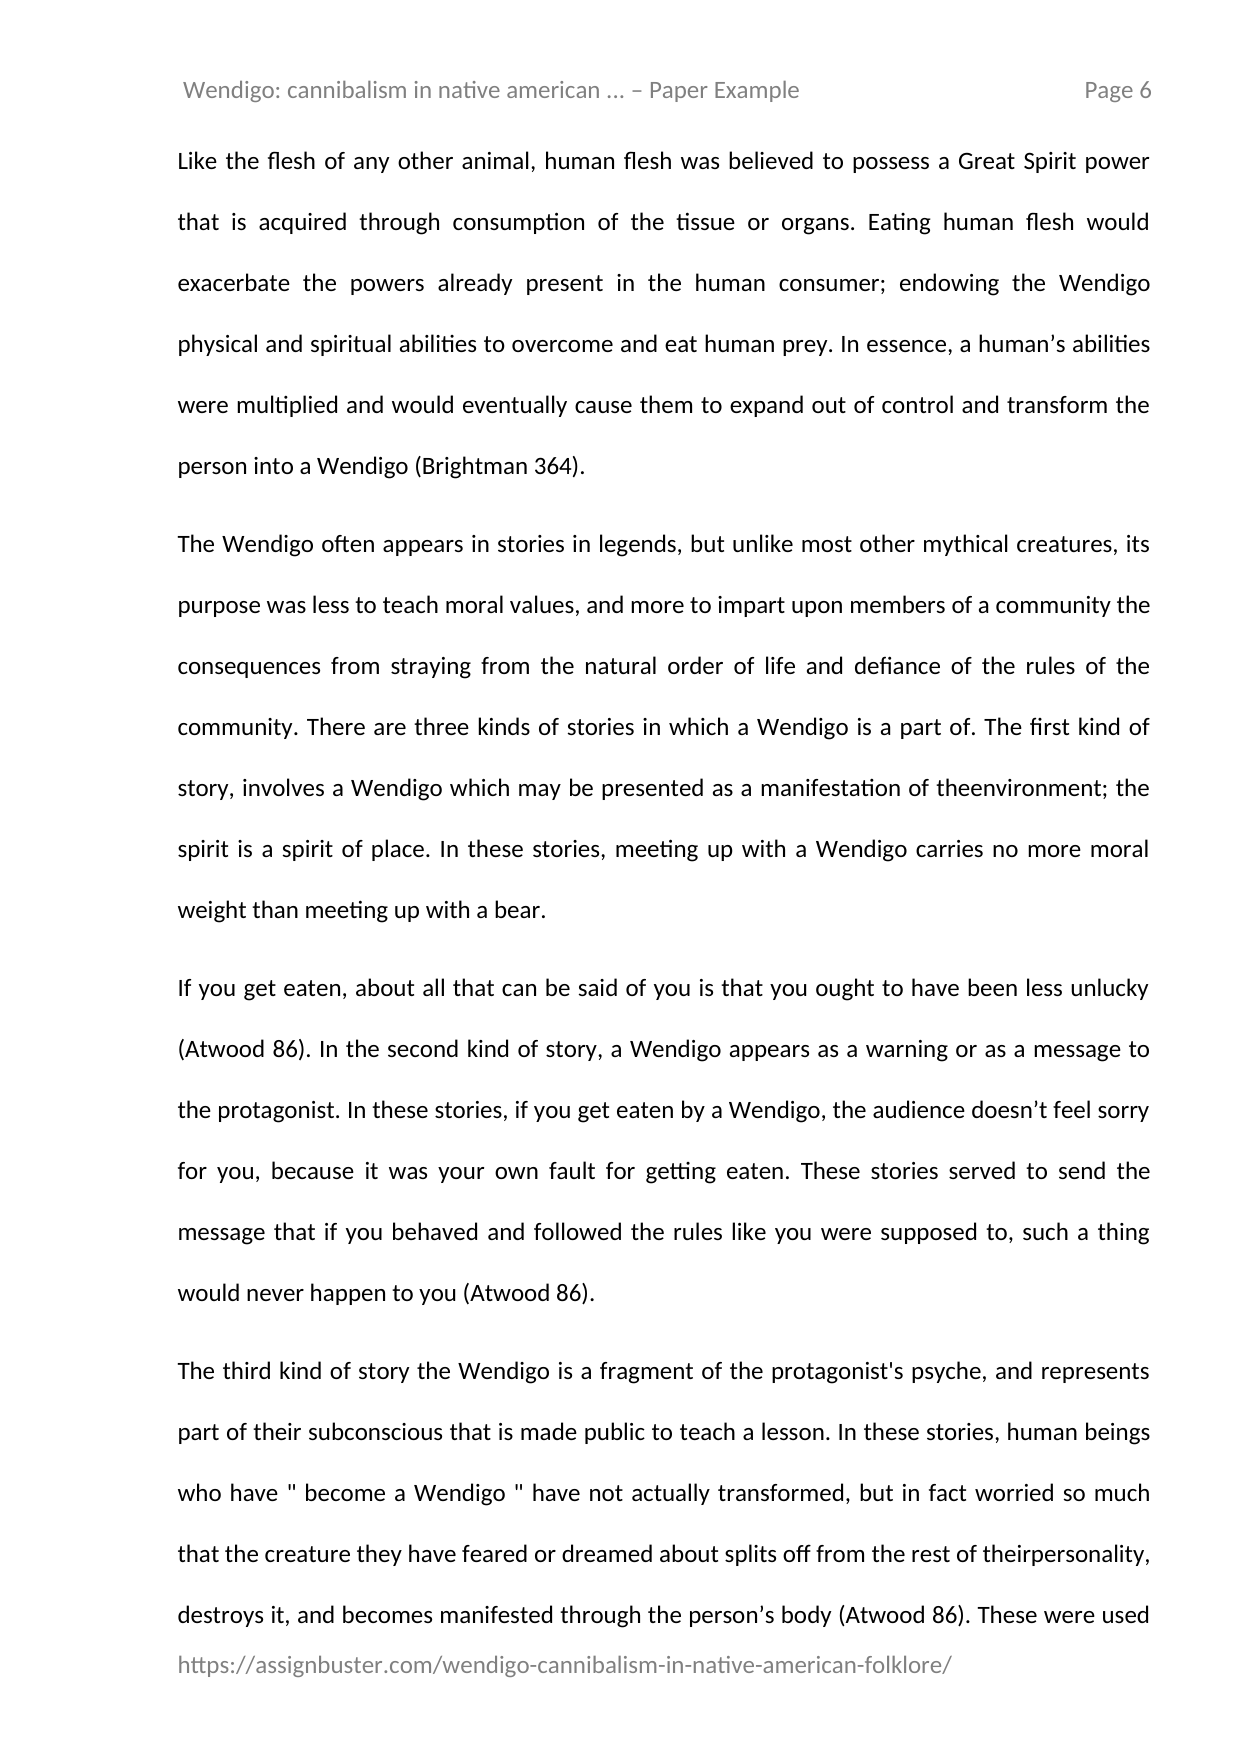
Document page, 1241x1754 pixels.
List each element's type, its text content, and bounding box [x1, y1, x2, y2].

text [177, 1355, 1152, 1629]
text Like the flesh of any other animal, human flesh was believed to possess a Great Spirit power that is acquired through consumption of the tissue or organs. Eating human flesh would exacerbate the powers already present in the human consumer; endowing the Wendigo physical and spiritual abilities to overcome and eat human prey. In essence, a human’s abilities were multiplied and would eventually cause them to expand out of control and transform the person into a Wendigo (Brightman 364). [177, 145, 1152, 481]
text The Wendigo often appears in stories in legends, but unlike most other mythical creatures, its purpose was less to teach moral values, and more to impart upon members of a community the consequences from straying from the natural order of life and defiance of the rules of the community. There are three kinds of stories in which a Wendigo is a part of. The first kind of story, involves a Wendigo which may be presented as a manifestation of theenvironment; the spirit is a spirit of place. In these stories, meeting up with a Wendigo carries no more moral weight than meeting up with a bear. [177, 528, 1152, 925]
text If you get eaten, about all that can be said of you is that you ought to have been less unlucky (Atwood 86). In the second kind of story, a Wendigo appears as a warning or as a message to the protagonist. In these stories, if you get eaten by a Wendigo, the audience doesn’t feel sorry for you, because it was your own fault for getting eaten. These stories served to send the message that if you behaved and followed the rules like you were supposed to, such a thing would never happen to you (Atwood 86). [177, 972, 1152, 1308]
